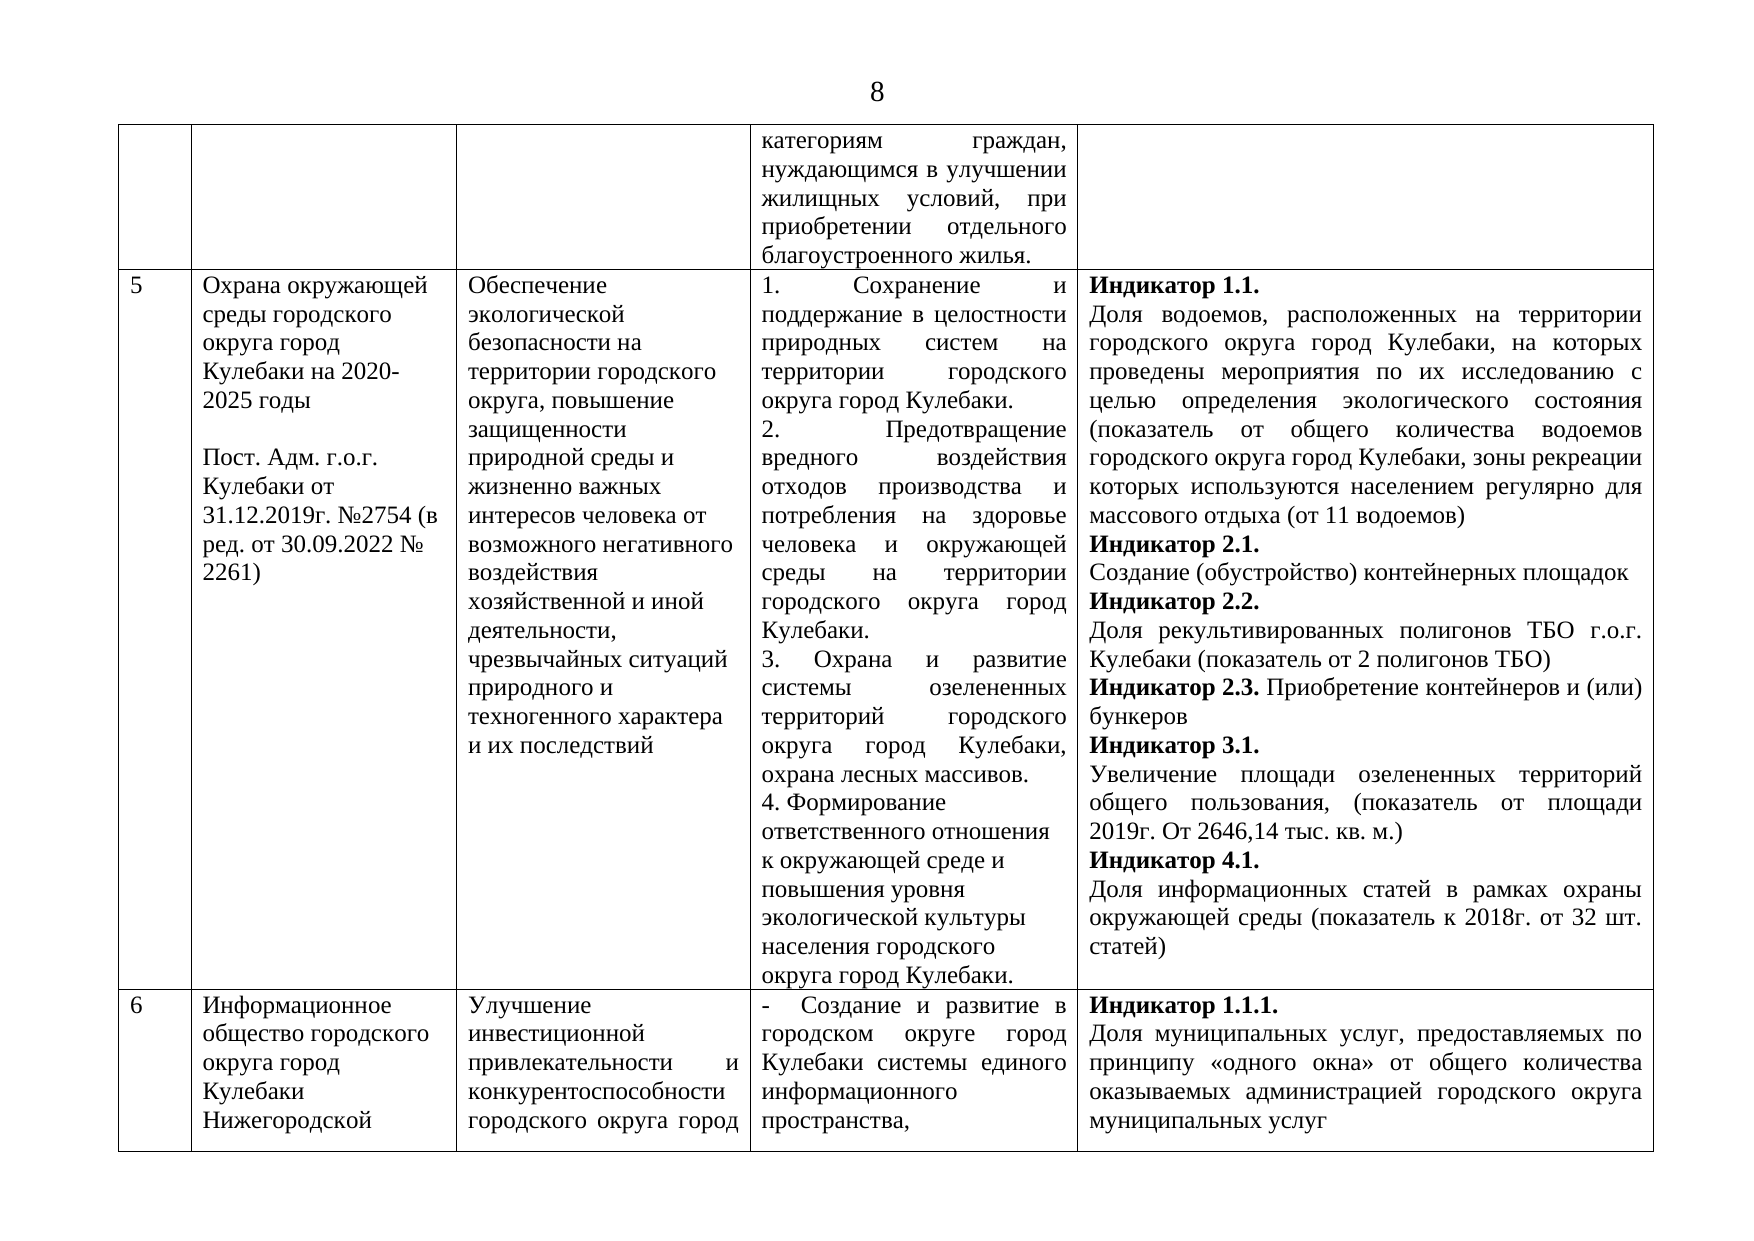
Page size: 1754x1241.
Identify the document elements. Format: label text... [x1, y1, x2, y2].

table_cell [1078, 990, 1653, 1151]
table_cell Обеспечение экологической безопасности на территории городского округа, повышение защищенности природной среды и жизненно важных интересов человека от возможного негативного воздействия хозяйственной и иной деятельности, чрезвычайных ситуаций природного и техногенного характера и их последствий [457, 270, 750, 989]
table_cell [457, 990, 750, 1151]
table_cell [192, 990, 456, 1151]
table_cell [751, 125, 1077, 269]
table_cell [1078, 125, 1653, 269]
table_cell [457, 125, 750, 269]
table_cell 6 [119, 990, 191, 1151]
table_cell 4 [119, 125, 191, 269]
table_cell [751, 990, 1077, 1151]
table_cell Охрана окружающей среды городского округа город Кулебаки на 2020-2025 годы Пост. Адм. г.о.г. Кулебаки от 31.12.2019г. №2754 (в ред. от 30.09.2022 № 2261) [192, 270, 456, 989]
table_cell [192, 125, 456, 269]
table_cell 1. Сохранение и поддержание в целостности природных систем на территории городского округа город Кулебаки. 2. Предотвращение вредного воздействия отходов производства и потребления на здоровье человека и окружающей среды на территории городского округа город Кулебаки. 3. Охрана и развитие системы озелененных территорий городского округа город Кулебаки, охрана лесных массивов. 4. Формирование ответственного отношения к окружающей среде и повышения уровня экологической культуры населения городского округа город Кулебаки. [751, 270, 1077, 989]
table_cell 5 [119, 270, 191, 989]
table_cell Индикатор 1.1. Доля водоемов, расположенных на территории городского округа город Кулебаки, на которых проведены мероприятия по их исследованию с целью определения экологического состояния (показатель от общего количества водоемов городского округа город Кулебаки, зоны рекреации которых используются населением регулярно для массового отдыха (от 11 водоемов) Индикатор 2.1. Создание (обустройство) контейнерных площадок Индикатор 2.2. Доля рекультивированных полигонов ТБО г.о.г. Кулебаки (показатель от 2 полигонов ТБО) Индикатор 2.3. Приобретение контейнеров и (или) бункеров Индикатор 3.1. Увеличение площади озелененных территорий общего пользования, (показатель от площади 2019г. От 2646,14 тыс. кв. м.) Индикатор 4.1. Доля информационных статей в рамках охраны окружающей среды (показатель к 2018г. от 32 шт. статей) [1078, 270, 1653, 989]
